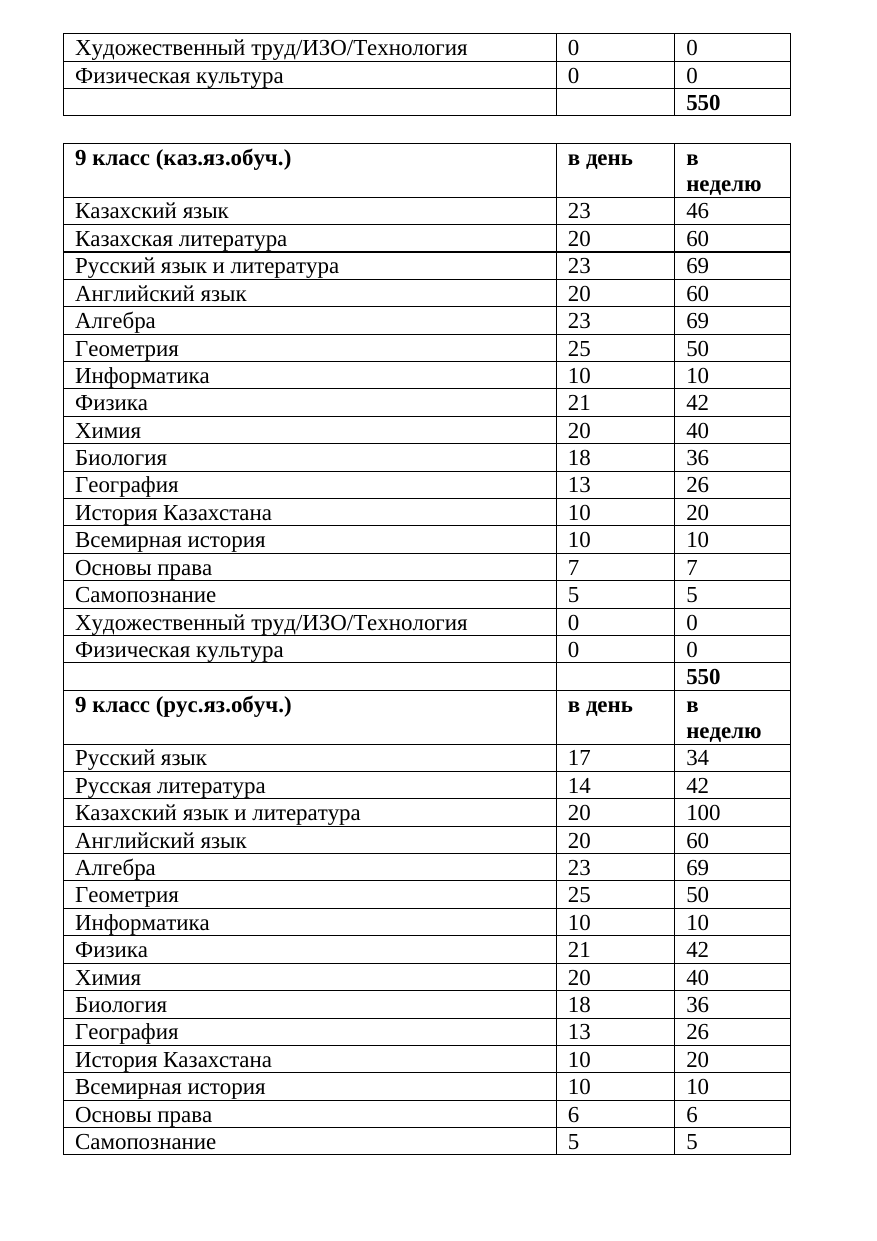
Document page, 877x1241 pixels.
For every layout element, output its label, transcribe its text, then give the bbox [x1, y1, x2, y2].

table_cell 23 [557, 198, 674, 224]
table_cell 5 [675, 581, 790, 607]
table_cell [64, 89, 556, 115]
table_cell 69 [675, 253, 790, 279]
table_cell 40 [675, 964, 790, 990]
table_cell 20 [557, 964, 674, 990]
table_cell 20 [675, 1046, 790, 1072]
table_cell 10 [557, 909, 674, 935]
table_cell [557, 89, 674, 115]
table_cell 0 [675, 609, 790, 635]
table_cell 20 [557, 417, 674, 443]
table_cell 10 [557, 1073, 674, 1099]
table_cell 69 [675, 854, 790, 880]
table_cell Казахская литература [64, 225, 556, 251]
table_cell Физическая культура [64, 636, 556, 662]
table_cell Основы права [64, 1101, 556, 1127]
table_cell 14 [557, 772, 674, 798]
table_cell 25 [557, 335, 674, 361]
table_header в день [557, 144, 674, 197]
table_cell 10 [675, 526, 790, 553]
table_cell 13 [557, 472, 674, 498]
table_cell 23 [557, 854, 674, 880]
table_cell 26 [675, 472, 790, 498]
table_cell Русский язык [64, 745, 556, 771]
table_cell Русская литература [64, 772, 556, 798]
table_cell География [64, 1019, 556, 1045]
table_cell 60 [675, 225, 790, 251]
table_cell История Казахстана [64, 499, 556, 525]
table_cell 17 [557, 745, 674, 771]
table_cell 7 [557, 554, 674, 580]
table_cell 7 [675, 554, 790, 580]
table_cell 34 [675, 745, 790, 771]
table_cell 69 [675, 307, 790, 333]
table_cell Биология [64, 991, 556, 1017]
table_cell [64, 663, 556, 690]
table_cell 5 [675, 1128, 790, 1154]
table_cell 5 [557, 1128, 674, 1154]
table_cell Художественный труд/ИЗО/Технология [64, 609, 556, 635]
table_cell 60 [675, 827, 790, 853]
table_cell История Казахстана [64, 1046, 556, 1072]
table_cell 50 [675, 881, 790, 908]
table_cell 0 [675, 636, 790, 662]
table_cell Геометрия [64, 335, 556, 361]
table_cell Информатика [64, 362, 556, 388]
table_cell Самопознание [64, 1128, 556, 1154]
table_cell 10 [557, 1046, 674, 1072]
table_cell 6 [557, 1101, 674, 1127]
table_cell Физика [64, 389, 556, 416]
table_cell Всемирная история [64, 1073, 556, 1099]
table_cell Геометрия [64, 881, 556, 908]
table_cell 46 [675, 198, 790, 224]
table_cell 18 [557, 444, 674, 471]
table_cell Физика [64, 936, 556, 963]
table_cell 18 [557, 991, 674, 1017]
table_cell 20 [557, 280, 674, 306]
table_cell 13 [557, 1019, 674, 1045]
table_cell 42 [675, 772, 790, 798]
table_cell 10 [557, 499, 674, 525]
table_cell Биология [64, 444, 556, 471]
table_header 9 класс (каз.яз.обуч.) [64, 144, 556, 197]
table_cell 0 [675, 62, 790, 88]
table_cell 20 [557, 827, 674, 853]
table_cell 36 [675, 991, 790, 1017]
table_cell 21 [557, 389, 674, 416]
table_cell Самопознание [64, 581, 556, 607]
table_cell 10 [557, 526, 674, 553]
table_cell 10 [675, 1073, 790, 1099]
table_cell Химия [64, 417, 556, 443]
table_cell 20 [557, 225, 674, 251]
table_cell 60 [675, 280, 790, 306]
table_cell 100 [675, 799, 790, 826]
table_cell 9 класс (рус.яз.обуч.) [64, 691, 556, 743]
table_cell Физическая культура [64, 62, 556, 88]
table_cell 5 [557, 581, 674, 607]
table_cell География [64, 472, 556, 498]
table_cell Основы права [64, 554, 556, 580]
table_cell Художественный труд/ИЗО/Технология [64, 34, 556, 61]
table_cell 20 [557, 799, 674, 826]
table_cell 23 [557, 253, 674, 279]
table_cell 0 [557, 34, 674, 61]
table_cell 550 [675, 89, 790, 115]
table_header в неделю [675, 144, 790, 197]
table_cell Казахский язык [64, 198, 556, 224]
table_cell Русский язык и литература [64, 253, 556, 279]
table_cell 40 [675, 417, 790, 443]
table_cell 50 [675, 335, 790, 361]
table_cell 23 [557, 307, 674, 333]
table_cell 42 [675, 936, 790, 963]
table_cell Казахский язык и литература [64, 799, 556, 826]
table_cell 6 [675, 1101, 790, 1127]
table_cell Химия [64, 964, 556, 990]
table_cell 0 [557, 62, 674, 88]
table_cell 550 [675, 663, 790, 690]
table_cell Алгебра [64, 854, 556, 880]
table_cell 26 [675, 1019, 790, 1045]
table_cell в день [557, 691, 674, 743]
table_cell 0 [557, 636, 674, 662]
table_cell 0 [675, 34, 790, 61]
table_cell [557, 663, 674, 690]
table_cell 25 [557, 881, 674, 908]
table_cell 42 [675, 389, 790, 416]
table_cell Английский язык [64, 827, 556, 853]
table_cell Информатика [64, 909, 556, 935]
table_cell 10 [675, 362, 790, 388]
table_cell 0 [557, 609, 674, 635]
table_cell 21 [557, 936, 674, 963]
table_cell Алгебра [64, 307, 556, 333]
table_cell Всемирная история [64, 526, 556, 553]
table_cell 10 [675, 909, 790, 935]
table_cell Английский язык [64, 280, 556, 306]
table_cell 20 [675, 499, 790, 525]
table_cell в неделю [675, 691, 790, 743]
table_cell 10 [557, 362, 674, 388]
table_cell 36 [675, 444, 790, 471]
